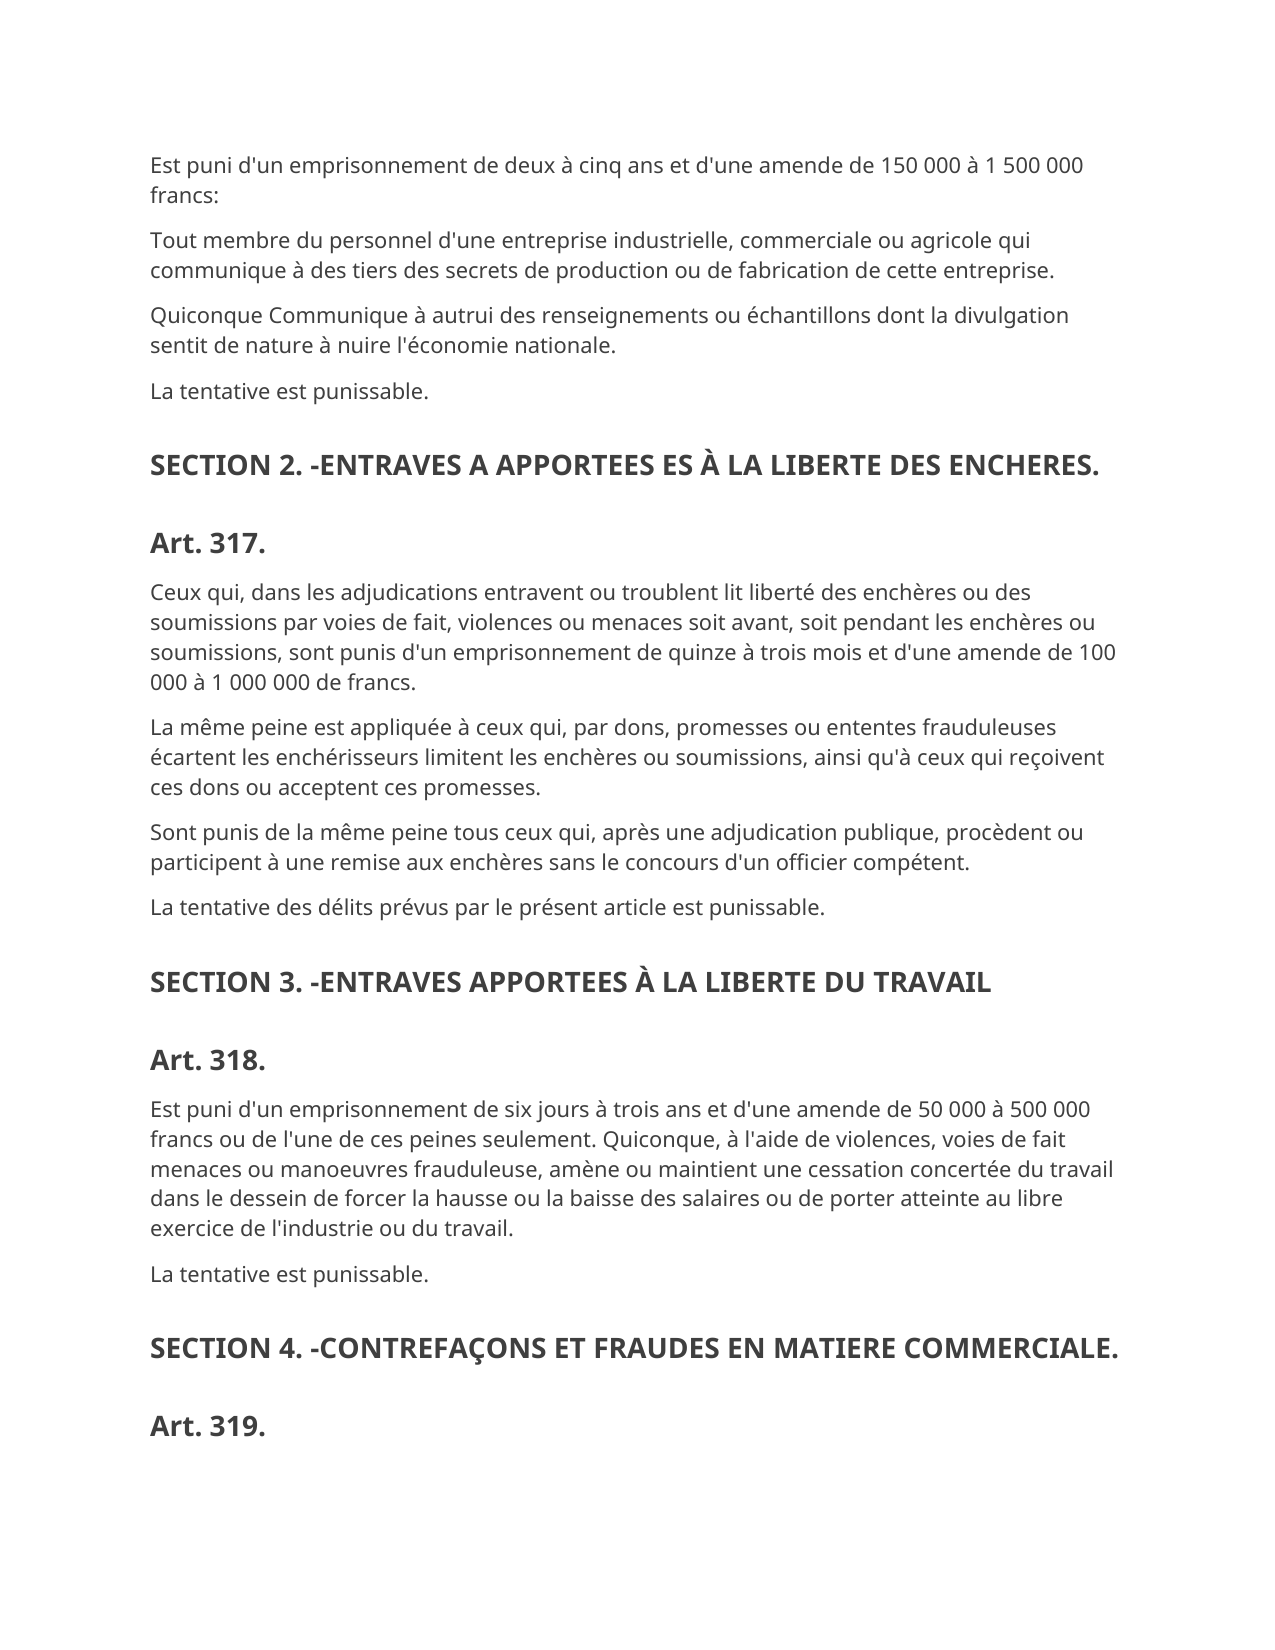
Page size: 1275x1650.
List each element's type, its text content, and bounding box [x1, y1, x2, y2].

text Art. 319. [150, 1382, 1125, 1444]
text Tout membre du personnel d'une entreprise industrielle, commerciale ou agricole qui communique à des tiers des secrets de production ou de fabrication de cette entreprise. [150, 225, 1125, 285]
text Art. 318. [150, 1016, 1125, 1078]
text La tentative des délits prévus par le présent article est punissable. [150, 892, 1125, 922]
text SECTION 3. -ENTRAVES APPORTEES À LA LIBERTE DU TRAVAIL [150, 938, 1125, 1000]
text SECTION 2. -ENTRAVES A APPORTEES ES À LA LIBERTE DES ENCHERES. [150, 421, 1125, 483]
text SECTION 4. -CONTREFAÇONS ET FRAUDES EN MATIERE COMMERCIALE. [150, 1304, 1125, 1366]
text Sont punis de la même peine tous ceux qui, après une adjudication publique, procèdent ou participent à une remise aux enchères sans le concours d'un officier compétent. [150, 817, 1125, 877]
text La tentative est punissable. [150, 376, 1125, 405]
text La tentative est punissable. [150, 1258, 1125, 1288]
text Est puni d'un emprisonnement de deux à cinq ans et d'une amende de 150 000 à 1 500 000 francs: [150, 150, 1125, 209]
text Quiconque Communique à autrui des renseignements ou échantillons dont la divulgation sentit de nature à nuire l'économie nationale. [150, 300, 1125, 360]
text Art. 317. [150, 499, 1125, 562]
text La même peine est appliquée à ceux qui, par dons, promesses ou ententes frauduleuses écartent les enchérisseurs limitent les enchères ou soumissions, ainsi qu'à ceux qui reçoivent ces dons ou acceptent ces promesses. [150, 712, 1125, 801]
text Est puni d'un emprisonnement de six jours à trois ans et d'une amende de 50 000 à 500 000 francs ou de l'une de ces peines seulement. Quiconque, à l'aide de violences, voies de fait menaces ou manoeuvres frauduleuse, amène ou maintient une cessation concertée du travail dans le dessein de forcer la hausse ou la baisse des salaires ou de porter atteinte au libre exercice de l'industrie ou du travail. [150, 1094, 1125, 1243]
text Ceux qui, dans les adjudications entravent ou troublent lit liberté des enchères ou des soumissions par voies de fait, violences ou menaces soit avant, soit pendant les enchères ou soumissions, sont punis d'un emprisonnement de quinze à trois mois et d'une amende de 100 000 à 1 000 000 de francs. [150, 577, 1125, 696]
